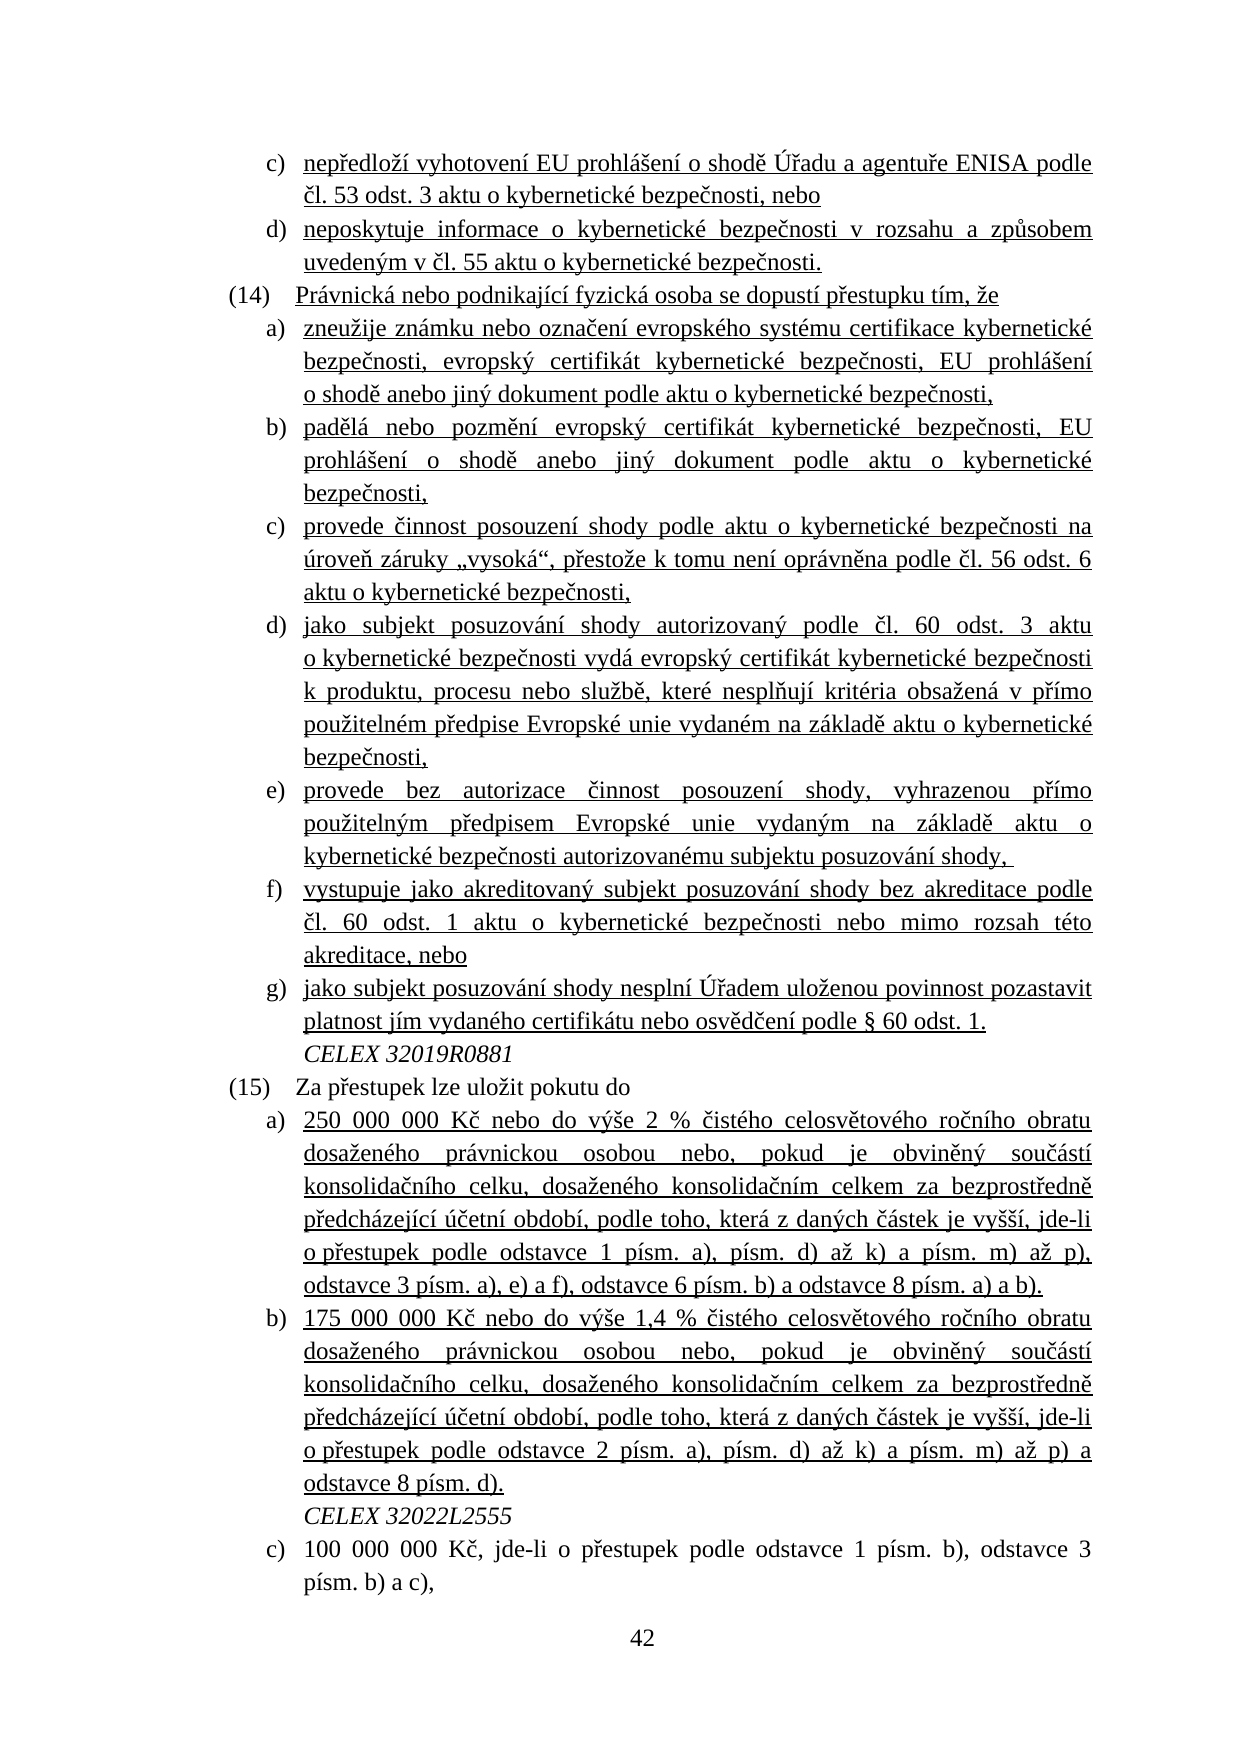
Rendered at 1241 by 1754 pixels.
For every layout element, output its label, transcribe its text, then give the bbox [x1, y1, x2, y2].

list 175 000 000 Kč nebo do výše 1,4 % čistého celosvětového ročního obratu dosaženého právnickou osobou nebo, pokud je obviněný součástí konsolidačního celku, dosaženého konsolidačním celkem za bezprostředně předcházející účetní období, podle toho, která z daných částek je vyšší, jde-li o přestupek podle odstavce 2 písm. a), písm. d) až k) a písm. m) až p) a odstavce 8 písm. d). [266, 1303, 1093, 1497]
list vystupuje jako akreditovaný subjekt posuzování shody bez akreditace podle čl. 60 odst. 1 aktu o kybernetické bezpečnosti nebo mimo rozsah této akreditace, nebo [266, 874, 1093, 969]
list CELEX 32022L2555 [303, 1501, 1093, 1530]
list Právnická nebo podnikající fyzická osoba se dopustí přestupku tím, že [228, 280, 1093, 308]
list CELEX 32019R0881 [303, 1039, 1093, 1068]
list jako subjekt posuzování shody autorizovaný podle čl. 60 odst. 3 aktu o kybernetické bezpečnosti vydá evropský certifikát kybernetické bezpečnosti k produktu, procesu nebo službě, které nesplňují kritéria obsažená v přímo použitelném předpise Evropské unie vydaném na základě aktu o kybernetické bezpečnosti, [266, 610, 1093, 771]
list nepředloží vyhotovení EU prohlášení o shodě Úřadu a agentuře ENISA podle čl. 53 odst. 3 aktu o kybernetické bezpečnosti, nebo [266, 148, 1093, 209]
list jako subjekt posuzování shody nesplní Úřadem uloženou povinnost pozastavit platnost jím vydaného certifikátu nebo osvědčení podle § 60 odst. 1. [266, 973, 1093, 1035]
list provede bez autorizace činnost posouzení shody, vyhrazenou přímo použitelným předpisem Evropské unie vydaným na základě aktu o kybernetické bezpečnosti autorizovanému subjektu posuzování shody, [266, 775, 1093, 870]
list padělá nebo pozmění evropský certifikát kybernetické bezpečnosti, EU prohlášení o shodě anebo jiný dokument podle aktu o kybernetické bezpečnosti, [266, 412, 1093, 507]
list Za přestupek lze uložit pokutu do [228, 1072, 1093, 1101]
list zneužije známku nebo označení evropského systému certifikace kybernetické bezpečnosti, evropský certifikát kybernetické bezpečnosti, EU prohlášení o shodě anebo jiný dokument podle aktu o kybernetické bezpečnosti, [266, 313, 1093, 407]
list 100 000 000 Kč, jde-li o přestupek podle odstavce 1 písm. b), odstavce 3 písm. b) a c), [266, 1534, 1093, 1596]
list neposkytuje informace o kybernetické bezpečnosti v rozsahu a způsobem uvedeným v čl. 55 aktu o kybernetické bezpečnosti. [266, 214, 1093, 275]
list 250 000 000 Kč nebo do výše 2 % čistého celosvětového ročního obratu dosaženého právnickou osobou nebo, pokud je obviněný součástí konsolidačního celku, dosaženého konsolidačním celkem za bezprostředně předcházející účetní období, podle toho, která z daných částek je vyšší, jde-li o přestupek podle odstavce 1 písm. a), písm. d) až k) a písm. m) až p), odstavce 3 písm. a), e) a f), odstavce 6 písm. b) a odstavce 8 písm. a) a b). [266, 1105, 1093, 1299]
list provede činnost posouzení shody podle aktu o kybernetické bezpečnosti na úroveň záruky „vysoká“, přestože k tomu není oprávněna podle čl. 56 odst. 6 aktu o kybernetické bezpečnosti, [266, 511, 1093, 606]
